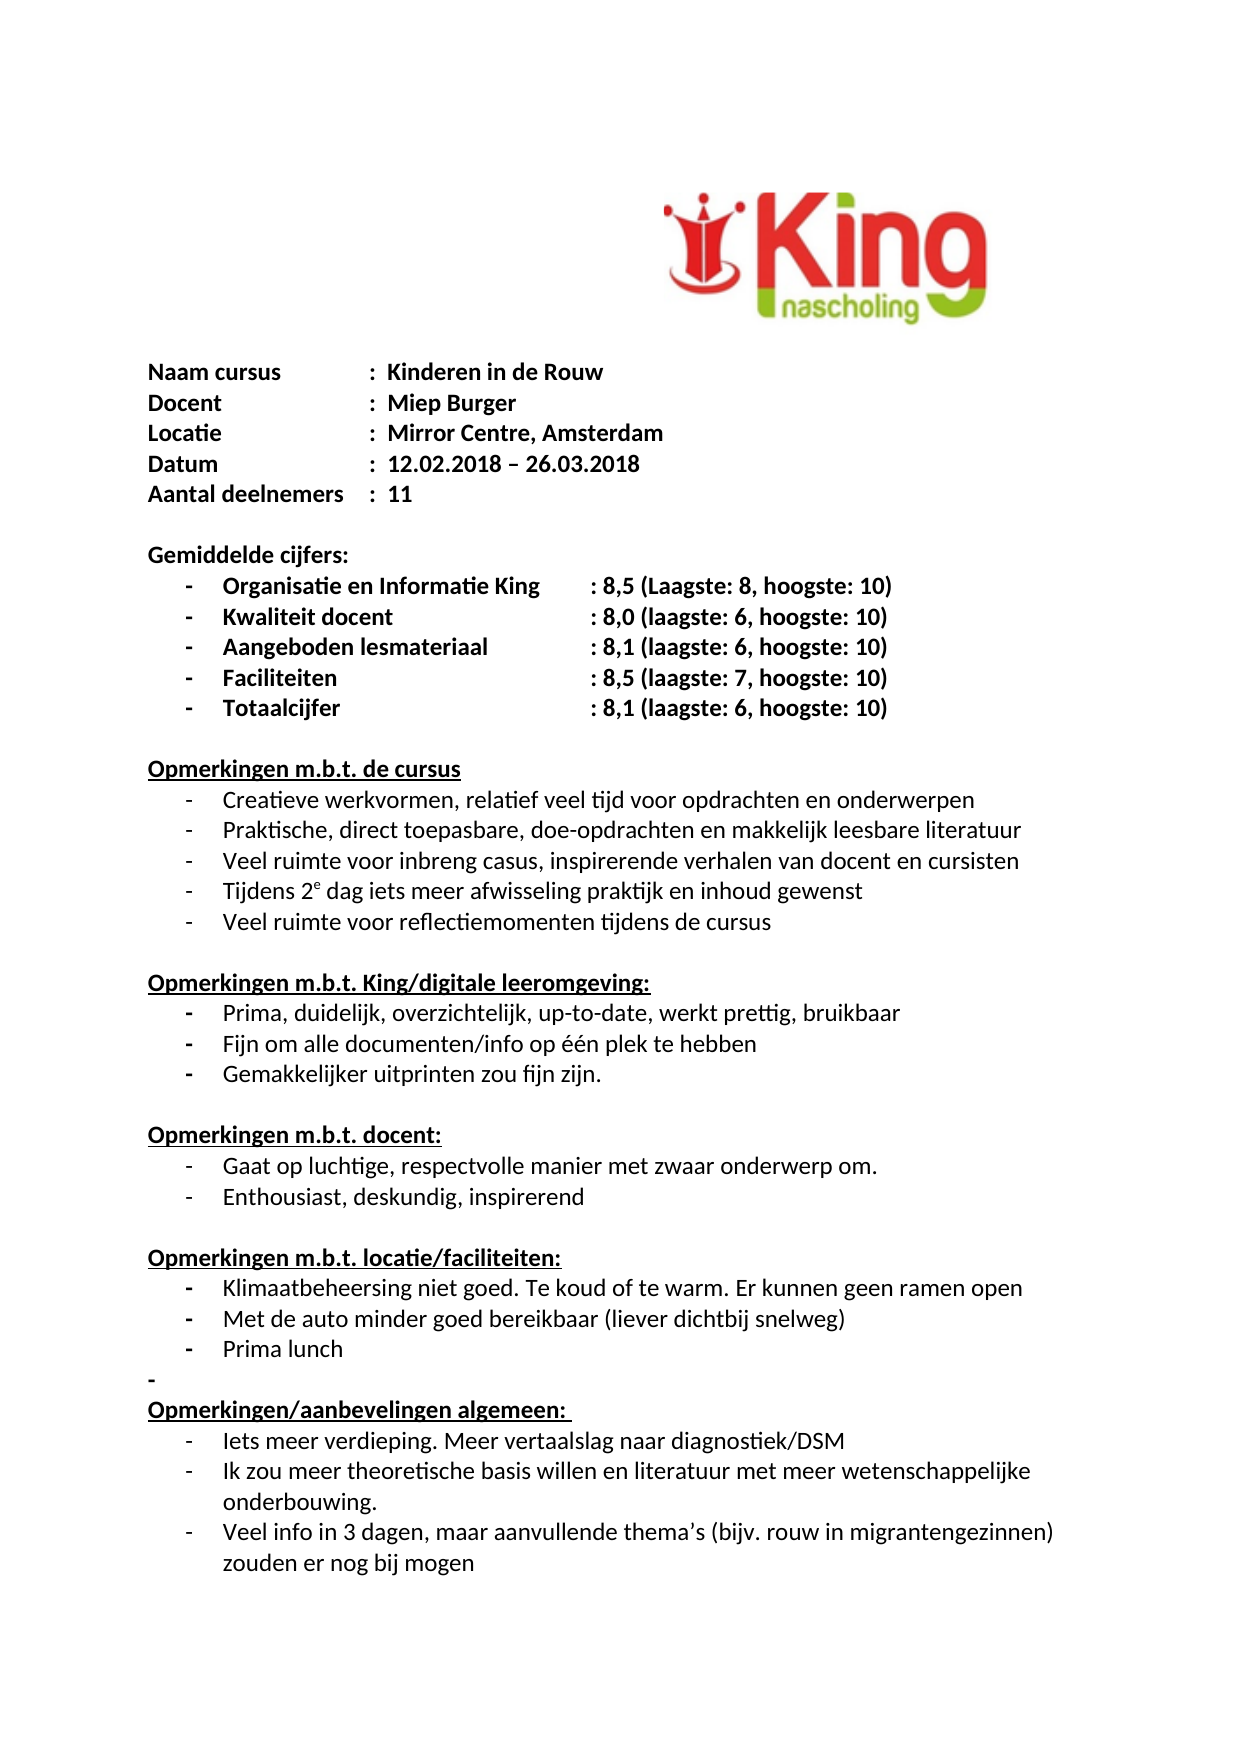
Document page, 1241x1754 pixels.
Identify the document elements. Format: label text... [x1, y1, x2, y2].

text Aantal deelnemers : 11 [148, 479, 1093, 509]
text Opmerkingen/aanbevelingen algemeen: [148, 1394, 1093, 1425]
list Faciliteiten : 8,5 (laagste: 7, hoogste: 10) [185, 662, 1093, 692]
list Praktische, direct toepasbare, doe-opdrachten en makkelijk leesbare literatuur [185, 814, 1093, 845]
text Gemiddelde cijfers: [148, 540, 1093, 570]
list Veel ruimte voor inbreng casus, inspirerende verhalen van docent en cursisten [185, 845, 1093, 875]
list Iets meer verdieping. Meer vertaalslag naar diagnostiek/DSM [185, 1425, 1093, 1455]
list Met de auto minder goed bereikbaar (liever dichtbij snelweg) [185, 1303, 1093, 1333]
list Gemakkelijker uitprinten zou fijn zijn. [185, 1058, 1093, 1089]
list Enthousiast, deskundig, inspirerend [185, 1181, 1093, 1211]
text Opmerkingen m.b.t. de cursus [148, 753, 1093, 784]
list Veel ruimte voor reflectiemomenten tijdens de cursus [185, 906, 1093, 936]
text Opmerkingen m.b.t. locatie/faciliteiten: [148, 1242, 1093, 1272]
list Kwaliteit docent : 8,0 (laagste: 6, hoogste: 10) [185, 601, 1093, 631]
list Organisatie en Informatie King : 8,5 (Laagste: 8, hoogste: 10) [185, 570, 1093, 601]
list Gaat op luchtige, respectvolle manier met zwaar onderwerp om. [185, 1150, 1093, 1181]
list Ik zou meer theoretische basis willen en literatuur met meer wetenschappelijke onderbouwing. [185, 1455, 1093, 1516]
text Naam cursus : Kinderen in de Rouw [148, 357, 1093, 387]
picture [663, 175, 1014, 351]
list Aangeboden lesmateriaal : 8,1 (laagste: 6, hoogste: 10) [185, 631, 1093, 662]
text Opmerkingen m.b.t. King/digitale leeromgeving: [148, 967, 1093, 997]
text Docent : Miep Burger [148, 387, 1093, 418]
text Locatie : Mirror Centre, Amsterdam [148, 418, 1093, 448]
text Datum : 12.02.2018 – 26.03.2018 [148, 448, 1093, 479]
list Prima lunch [185, 1333, 1093, 1364]
list Klimaatbeheersing niet goed. Te koud of te warm. Er kunnen geen ramen open [185, 1272, 1093, 1303]
list Creatieve werkvormen, relatief veel tijd voor opdrachten en onderwerpen [185, 784, 1093, 814]
list Veel info in 3 dagen, maar aanvullende thema’s (bijv. rouw in migrantengezinnen) zouden er nog bij mogen [185, 1516, 1093, 1577]
list Prima, duidelijk, overzichtelijk, up-to-date, werkt prettig, bruikbaar [185, 997, 1093, 1028]
list Fijn om alle documenten/info op één plek te hebben [185, 1028, 1093, 1058]
list Totaalcijfer : 8,1 (laagste: 6, hoogste: 10) [185, 692, 1093, 723]
text Opmerkingen m.b.t. docent: [148, 1119, 1093, 1150]
list Tijdens 2e dag iets meer afwisseling praktijk en inhoud gewenst [185, 875, 1093, 906]
